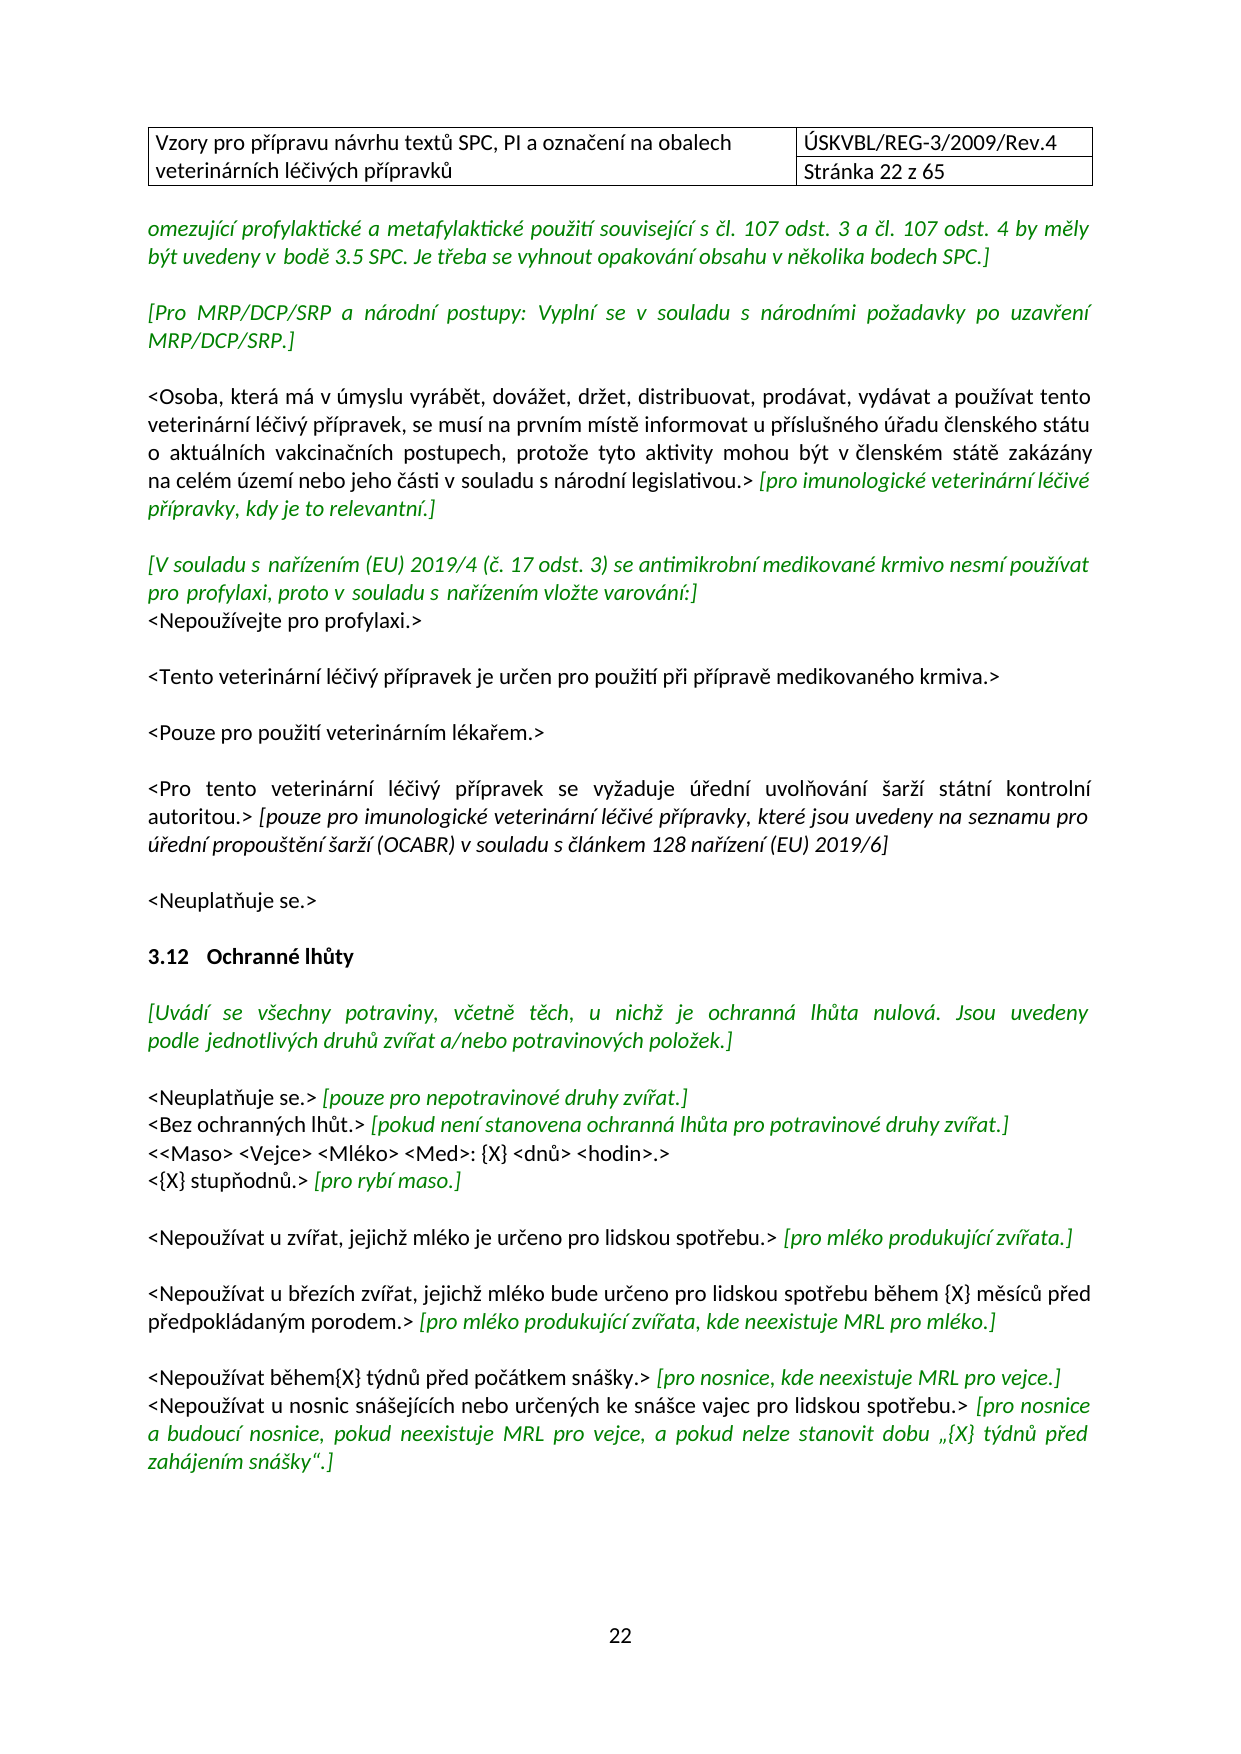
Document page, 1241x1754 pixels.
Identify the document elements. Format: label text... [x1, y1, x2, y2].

text <Nepoužívat u nosnic snášejících nebo určených ke snášce vajec pro lidskou spotřebu.> [pro nosnice a budoucí nosnice, pokud neexistuje MRL pro vejce, a pokud nelze stanovit dobu „{X} týdnů před zahájením snášky“.] [148, 1391, 1093, 1475]
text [148, 214, 1093, 270]
text [Pro MRP/DCP/SRP a národní postupy: Vyplní se v souladu s národními požadavky po uzavření MRP/DCP/SRP.] [148, 298, 1093, 354]
text <Nepoužívat během{X} týdnů před počátkem snášky.> [pro nosnice, kde neexistuje MRL pro vejce.] [148, 1363, 1093, 1391]
text <Nepoužívat u zvířat, jejichž mléko je určeno pro lidskou spotřebu.> [pro mléko produkující zvířata.] [148, 1223, 1093, 1251]
text <Neuplatňuje se.> [148, 886, 1093, 914]
text <{X} stupňodnů.> [pro rybí maso.] [148, 1167, 1093, 1195]
text <Nepoužívejte pro profylaxi.> [148, 606, 1093, 634]
text 3.12 Ochranné lhůty [148, 942, 1093, 971]
text <Tento veterinární léčivý přípravek je určen pro použití při přípravě medikovaného krmiva.> [148, 662, 1093, 690]
text <Neuplatňuje se.> [pouze pro nepotravinové druhy zvířat.] [148, 1083, 1093, 1111]
text <Bez ochranných lhůt.> [pokud není stanovena ochranná lhůta pro potravinové druhy zvířat.] [148, 1111, 1093, 1139]
text <Osoba, která má v úmyslu vyrábět, dovážet, držet, distribuovat, prodávat, vydávat a používat tento veterinární léčivý přípravek, se musí na prvním místě informovat u příslušného úřadu členského státu o aktuálních vakcinačních postupech, protože tyto aktivity mohou být v členském státě zakázány na celém území nebo jeho části v souladu s národní legislativou.> [pro imunologické veterinární léčivé přípravky, kdy je to relevantní.] [148, 382, 1093, 522]
text [V souladu s nařízením (EU) 2019/4 (č. 17 odst. 3) se antimikrobní medikované krmivo nesmí používat pro profylaxi, proto v souladu s nařízením vložte varování:] [148, 550, 1093, 606]
text [Uvádí se všechny potraviny, včetně těch, u nichž je ochranná lhůta nulová. Jsou uvedeny podle jednotlivých druhů zvířat a/nebo potravinových položek.] [148, 998, 1093, 1054]
text <Pouze pro použití veterinárním lékařem.> [148, 718, 1093, 746]
text <Nepoužívat u březích zvířat, jejichž mléko bude určeno pro lidskou spotřebu během {X} měsíců před předpokládaným porodem.> [pro mléko produkující zvířata, kde neexistuje MRL pro mléko.] [148, 1279, 1093, 1335]
text <Pro tento veterinární léčivý přípravek se vyžaduje úřední uvolňování šarží státní kontrolní autoritou.> [pouze pro imunologické veterinární léčivé přípravky, které jsou uvedeny na seznamu pro úřední propouštění šarží (OCABR) v souladu s článkem 128 nařízení (EU) 2019/6] [148, 774, 1093, 858]
text <<Maso> <Vejce> <Mléko> <Med>: {X} <dnů> <hodin>.> [148, 1139, 1093, 1167]
